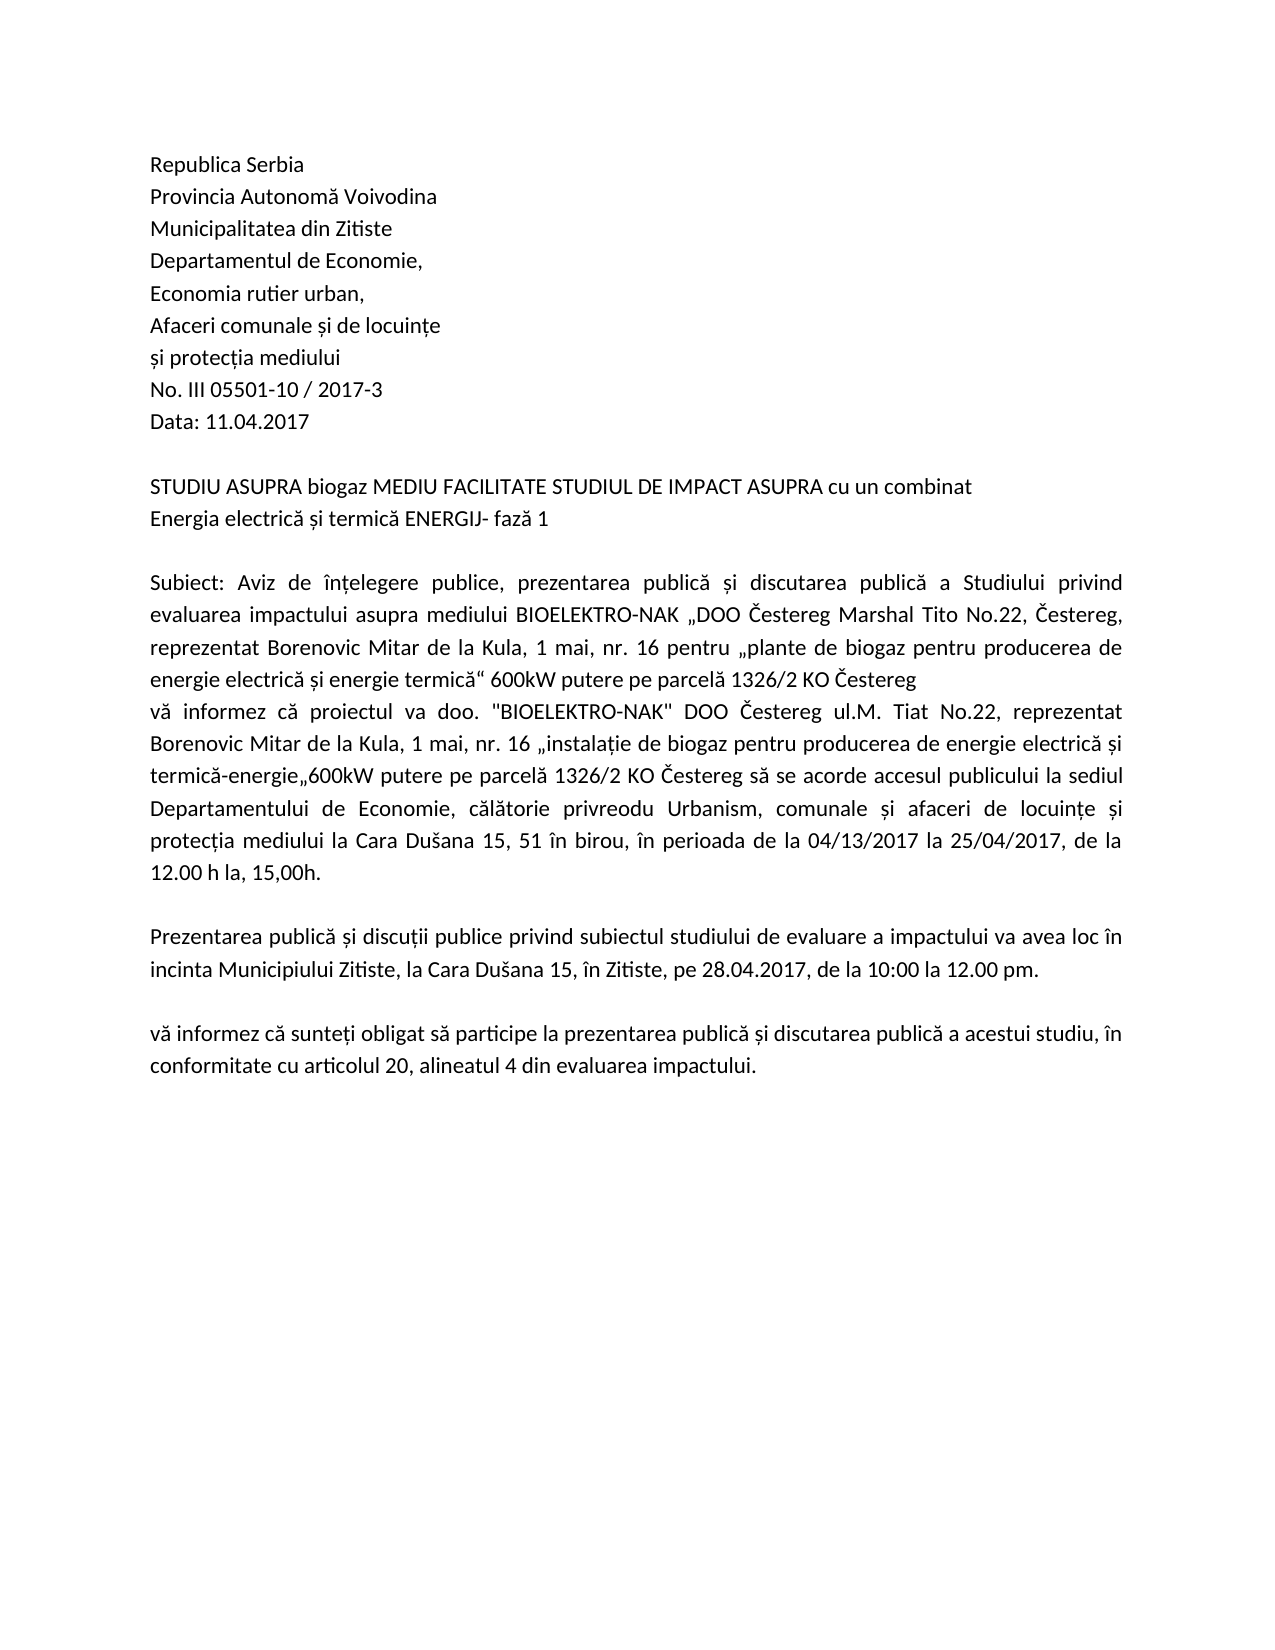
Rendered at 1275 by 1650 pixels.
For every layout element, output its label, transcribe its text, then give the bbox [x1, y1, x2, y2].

text Subiect: Aviz de înțelegere publice, prezentarea publică și discutarea publică a Studiului privind evaluarea impactului asupra mediului BIOELEKTRO-NAK „DOO Čestereg Marshal Tito No.22, Čestereg, reprezentat Borenovic Mitar de la Kula, 1 mai, nr. 16 pentru „plante de biogaz pentru producerea de energie electrică și energie termică“ 600kW putere pe parcelă 1326/2 KO Čestereg [150, 568, 1125, 693]
text și protecția mediului [150, 343, 1125, 371]
text Data: 11.04.2017 [150, 407, 1125, 436]
text vă informez că proiectul va doo. "BIOELEKTRO-NAK" DOO Čestereg ul.M. Tiat No.22, reprezentat Borenovic Mitar de la Kula, 1 mai, nr. 16 „instalație de biogaz pentru producerea de energie electrică și termică-energie„600kW putere pe parcelă 1326/2 KO Čestereg să se acorde accesul publicului la sediul Departamentului de Economie, călătorie privreodu Urbanism, comunale și afaceri de locuințe și protecția mediului la Cara Dušana 15, 51 în birou, în perioada de la 04/13/2017 la 25/04/2017, de la 12.00 h la, 15,00h. [150, 697, 1125, 886]
text No. III 05501-10 / 2017-3 [150, 375, 1125, 403]
text vă informez că sunteți obligat să participe la prezentarea publică și discutarea publică a acestui studiu, în conformitate cu articolul 20, alineatul 4 din evaluarea impactului. [150, 1019, 1125, 1079]
text STUDIU ASUPRA biogaz MEDIU FACILITATE STUDIUL DE IMPACT ASUPRA cu un combinat [150, 472, 1125, 500]
text Provincia Autonomă Voivodina [150, 182, 1125, 210]
text Energia electrică și termică ENERGIJ- fază 1 [150, 504, 1125, 532]
text Afaceri comunale și de locuințe [150, 311, 1125, 339]
text Economia rutier urban, [150, 279, 1125, 307]
text Prezentarea publică și discuții publice privind subiectul studiului de evaluare a impactului va avea loc în incinta Municipiului Zitiste, la Cara Dušana 15, în Zitiste, pe 28.04.2017, de la 10:00 la 12.00 pm. [150, 922, 1125, 983]
text Departamentul de Economie, [150, 247, 1125, 274]
text Municipalitatea din Zitiste [150, 214, 1125, 242]
text Republica Serbia [150, 150, 1125, 178]
